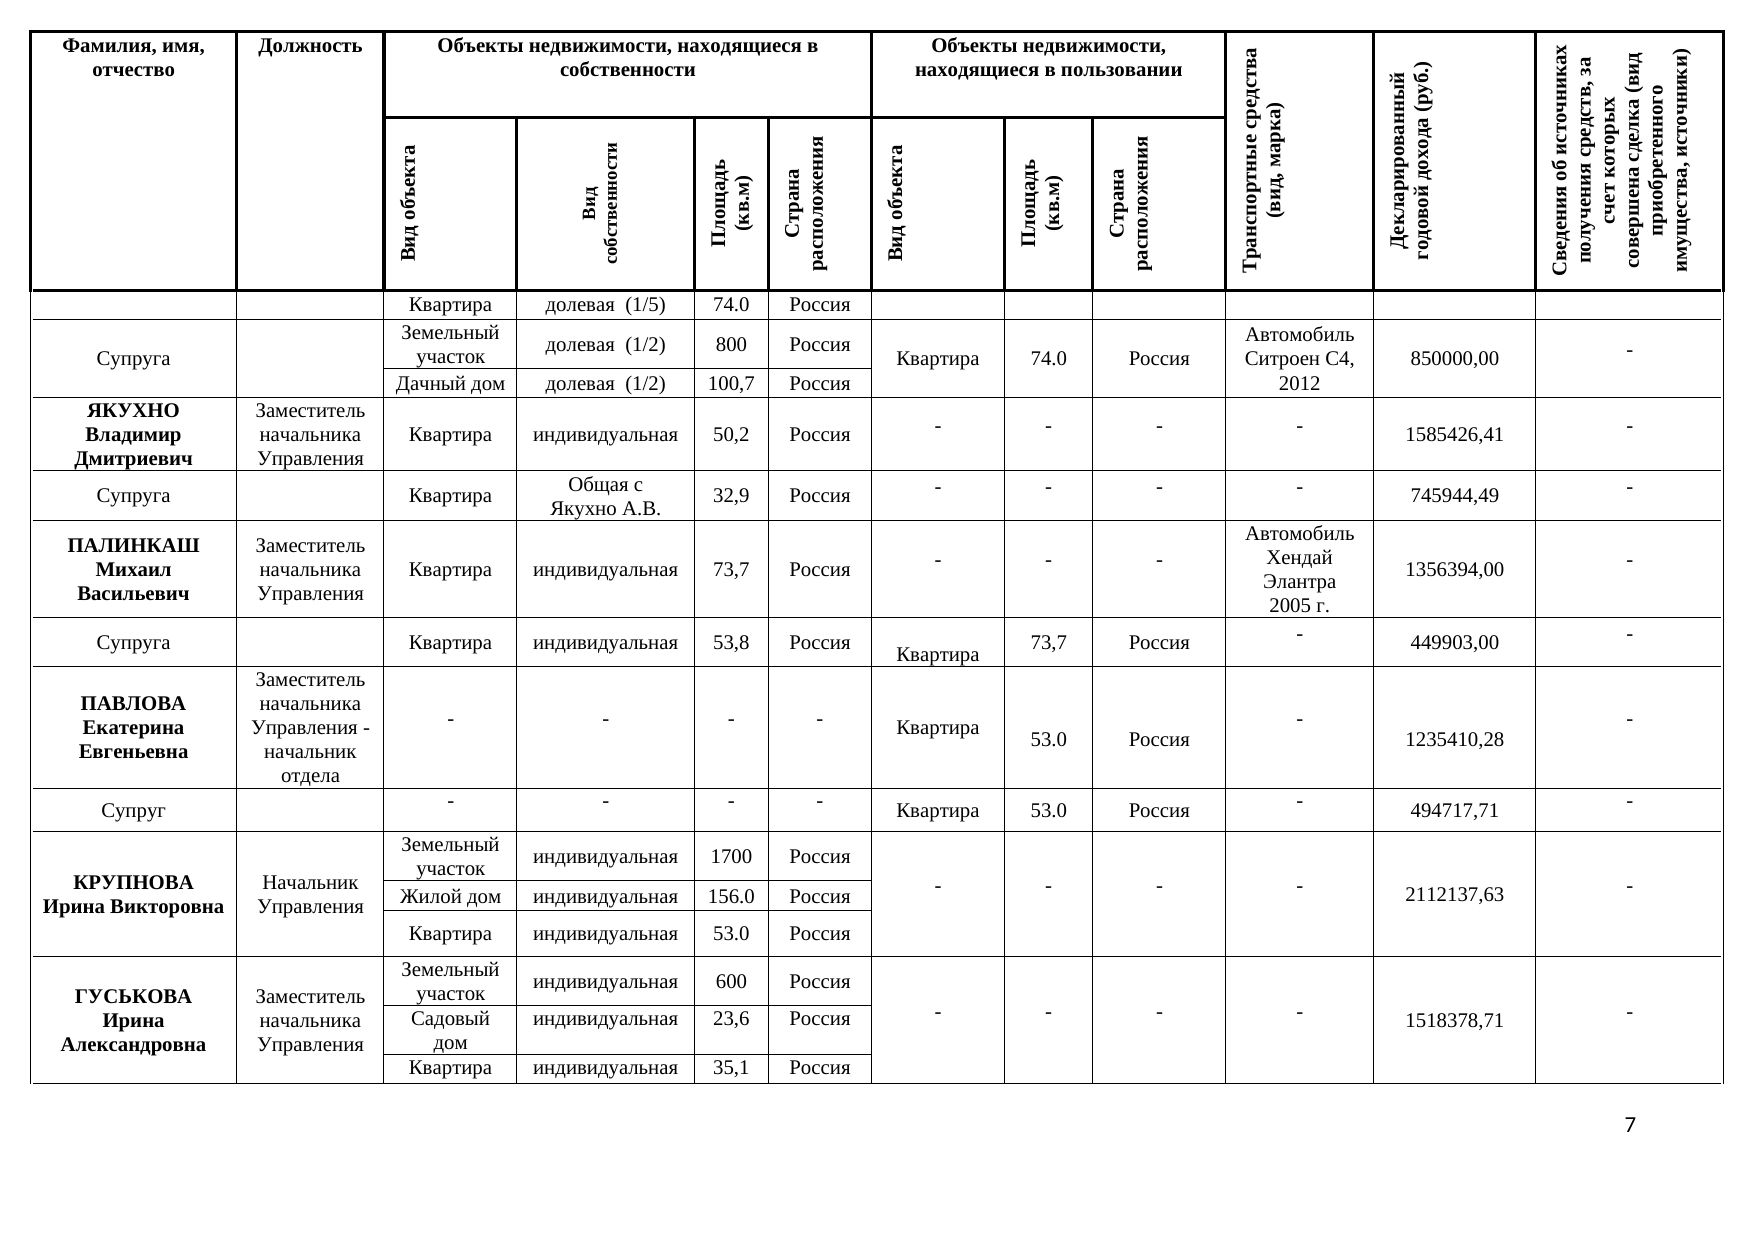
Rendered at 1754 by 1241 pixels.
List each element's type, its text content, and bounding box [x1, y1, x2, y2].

table_cell - [1093, 521, 1225, 617]
table_cell 73,7 [695, 521, 768, 617]
table_cell ГУСЬКОВА Ирина Александровна [31, 956, 236, 1083]
table_cell Квартира [872, 789, 1004, 831]
table_cell - [1536, 831, 1723, 956]
table_cell Супруг [31, 788, 236, 831]
table_cell Россия [769, 471, 871, 519]
table_cell - [872, 398, 1004, 470]
table_cell - [769, 667, 871, 787]
table_cell - [1536, 788, 1723, 831]
table_cell Россия [769, 1055, 871, 1083]
table_cell Квартира [384, 911, 516, 956]
table_cell индивидуальная [517, 521, 694, 617]
table_cell Квартира [384, 292, 516, 318]
table_cell 53.0 [1005, 667, 1092, 787]
table_cell [237, 320, 383, 397]
table_cell [237, 618, 383, 666]
table_cell - [1536, 520, 1723, 617]
table_cell - [1093, 957, 1225, 1083]
table_cell - [1226, 789, 1373, 831]
table_cell Автомобиль Хендай Элантра 2005 г. [1226, 521, 1373, 617]
table_cell - [517, 667, 694, 787]
table_cell индивидуальная [517, 832, 694, 880]
table_cell Квартира [384, 618, 516, 666]
table_cell 100,7 [695, 369, 768, 397]
table_cell Россия [769, 292, 871, 318]
table_cell Страна расположения [770, 119, 870, 289]
table_cell - [1005, 957, 1092, 1083]
table_cell Заместитель начальника Управления - начальник отдела [237, 667, 383, 787]
table_cell 23,6 [695, 1006, 768, 1054]
table_cell Россия [769, 1006, 871, 1054]
table_cell Супруга [31, 319, 236, 397]
table_cell - [1226, 471, 1373, 519]
table_cell - [872, 521, 1004, 617]
table_cell 1585426,41 [1374, 398, 1535, 470]
table_cell индивидуальная [517, 1055, 694, 1083]
table_cell Площадь (кв.м) [696, 119, 767, 289]
table_cell Россия [1093, 618, 1225, 666]
table_header Фамилия, имя, отчество [32, 33, 235, 289]
table_cell ЯКУХНО Владимир Дмитриевич [31, 397, 236, 470]
table_cell Россия [769, 320, 871, 368]
table_cell 745944,49 [1374, 471, 1535, 519]
table_cell Россия [1093, 667, 1225, 787]
table_cell 600 [695, 957, 768, 1005]
table_cell Россия [769, 398, 871, 470]
table_cell индивидуальная [517, 881, 694, 910]
table_cell - [1005, 832, 1092, 956]
table_cell Площадь (кв.м) [1006, 119, 1091, 289]
table_cell индивидуальная [517, 398, 694, 470]
table_cell - [872, 471, 1004, 519]
table_cell - [1093, 398, 1225, 470]
table_cell - [1226, 618, 1373, 666]
table_cell - [1536, 956, 1723, 1083]
table_cell 50,2 [695, 398, 768, 470]
table_cell - [1226, 957, 1373, 1083]
table_cell Начальник Управления [237, 832, 383, 956]
table_cell Заместитель начальника Управления [237, 521, 383, 617]
table_cell 494717,71 [1374, 789, 1535, 831]
table_cell Дачный дом [384, 369, 516, 397]
table_header Объекты недвижимости, находящиеся в пользовании [873, 33, 1224, 116]
table_cell Земельный участок [384, 957, 516, 1005]
table_cell Страна расположения [1094, 119, 1224, 289]
table_cell - [384, 789, 516, 831]
table_cell 449903,00 [1374, 618, 1535, 666]
table_cell 74.0 [695, 292, 768, 318]
table_cell [237, 471, 383, 519]
table_cell 74.0 [1005, 320, 1092, 397]
table_cell 1700 [695, 832, 768, 880]
table_cell - [695, 667, 768, 787]
table_cell Вид объекта [873, 119, 1003, 289]
table_cell - [1005, 471, 1092, 519]
table_cell [237, 789, 383, 831]
table_cell 73,7 [1005, 618, 1092, 666]
table_cell долевая (1/2) [517, 320, 694, 368]
table_cell долевая (1/5) [517, 292, 694, 318]
table_cell Квартира [872, 618, 1004, 666]
table_cell 32,9 [695, 471, 768, 519]
table_cell Россия [769, 369, 871, 397]
table_cell 53.0 [695, 911, 768, 956]
table_cell - [1093, 832, 1225, 956]
table_cell Квартира [384, 398, 516, 470]
table_cell Заместитель начальника Управления [237, 957, 383, 1083]
table_cell - [872, 957, 1004, 1083]
table_cell - [1226, 667, 1373, 787]
table_cell Россия [1093, 320, 1225, 397]
table_cell Заместитель начальника Управления [237, 398, 383, 470]
table_cell - [384, 667, 516, 787]
table_cell - [1005, 521, 1092, 617]
table_cell Квартира [384, 1055, 516, 1083]
table_cell индивидуальная [517, 911, 694, 956]
table_cell Россия [769, 957, 871, 1005]
table_cell - [1536, 470, 1723, 519]
table_cell ПАЛИНКАШ Михаил Васильевич [31, 520, 236, 617]
table_cell Автомобиль Ситроен С4, 2012 [1226, 320, 1373, 397]
table_cell 1356394,00 [1374, 521, 1535, 617]
table_cell 1235410,28 [1374, 667, 1535, 787]
table_cell долевая (1/2) [517, 369, 694, 397]
table_cell 156.0 [695, 881, 768, 910]
table_cell 2112137,63 [1374, 832, 1535, 956]
table_cell индивидуальная [517, 957, 694, 1005]
table_cell - [1226, 398, 1373, 470]
table_cell - [1005, 398, 1092, 470]
table_cell Супруга [31, 617, 236, 666]
table_header Транспортные средства (вид, марка) [1227, 33, 1372, 289]
table_cell индивидуальная [517, 1006, 694, 1054]
table_cell КРУПНОВА Ирина Викторовна [31, 831, 236, 956]
table_cell ПАВЛОВА Екатерина Евгеньевна [31, 666, 236, 787]
table_cell индивидуальная [517, 618, 694, 666]
table_cell Россия [769, 832, 871, 880]
table_cell Земельный участок [384, 320, 516, 368]
table_cell Квартира [872, 667, 1004, 787]
table_cell - [1536, 666, 1723, 787]
table_cell Квартира [872, 320, 1004, 397]
table_header Должность [238, 33, 382, 289]
table_cell Вид собственности [518, 119, 693, 289]
table_cell - [695, 789, 768, 831]
table_cell Россия [769, 881, 871, 910]
table_cell Земельный участок [384, 832, 516, 880]
table_cell 800 [695, 320, 768, 368]
table_cell Россия [1093, 789, 1225, 831]
table_cell - [1536, 617, 1723, 666]
table_cell - [1536, 397, 1723, 470]
table_cell Квартира [384, 521, 516, 617]
table_cell 35,1 [695, 1055, 768, 1083]
table_cell 850000,00 [1374, 320, 1535, 397]
table_cell Россия [769, 911, 871, 956]
table_cell Жилой дом [384, 881, 516, 910]
table_header Сведения об источниках получения средств, за счет которых совершена сделка (вид приобретенного имущества, источники) [1537, 33, 1722, 289]
table_cell Вид объекта [386, 119, 515, 289]
table_cell 53,8 [695, 618, 768, 666]
table_cell Садовый дом [384, 1006, 516, 1054]
table_header Декларированный годовой дохода (руб.) [1375, 33, 1534, 289]
table_cell Россия [769, 618, 871, 666]
table_cell 1518378,71 [1374, 957, 1535, 1083]
table_cell Квартира [384, 471, 516, 519]
table_cell - [872, 832, 1004, 956]
table_cell Общая с Якухно А.В. [517, 471, 694, 519]
table_cell - [1536, 319, 1723, 397]
table_cell Супруга [31, 470, 236, 519]
table_cell - [1226, 832, 1373, 956]
table_cell - [769, 789, 871, 831]
table_cell Россия [769, 521, 871, 617]
table_cell - [517, 789, 694, 831]
table_cell - [1093, 471, 1225, 519]
table_header Объекты недвижимости, находящиеся в собственности [386, 33, 870, 116]
table_cell 53.0 [1005, 789, 1092, 831]
